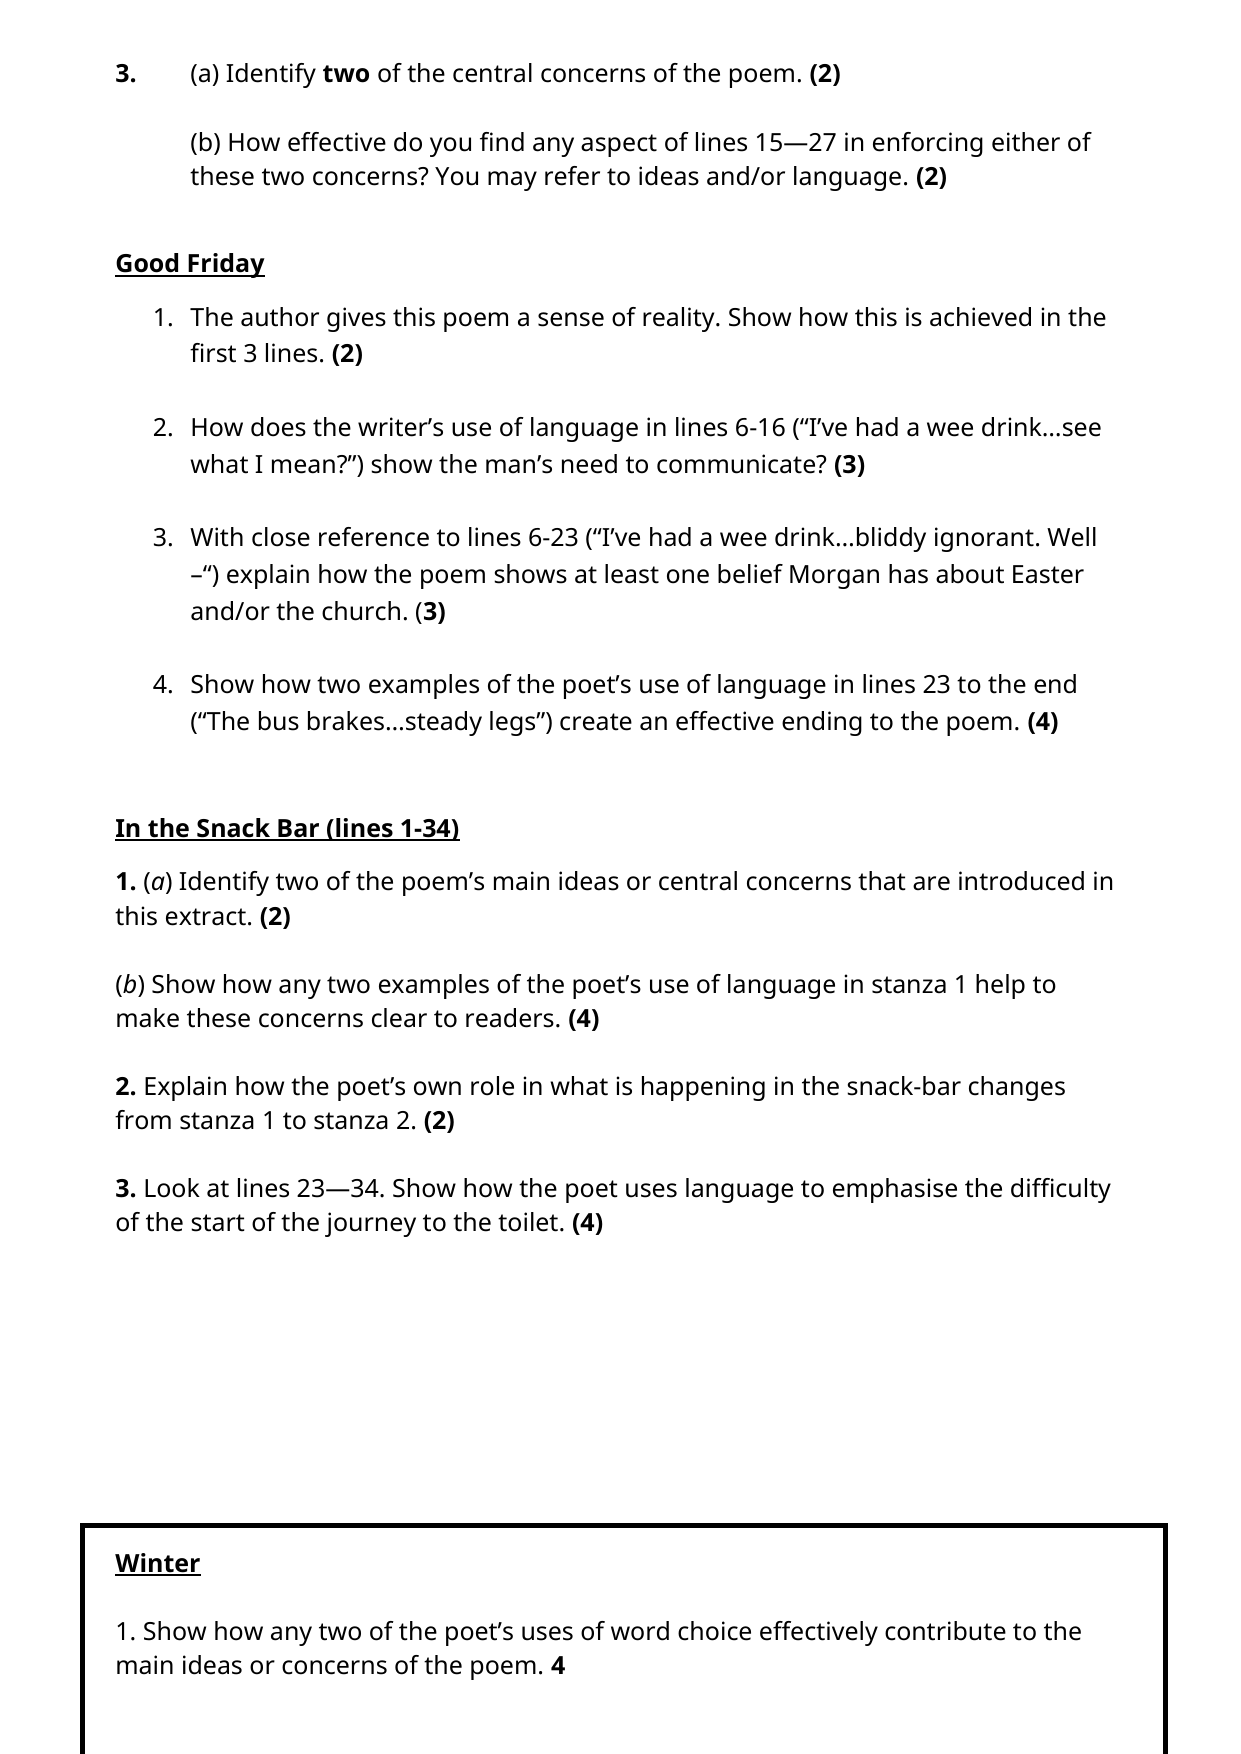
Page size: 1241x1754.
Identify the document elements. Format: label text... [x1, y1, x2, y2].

text 1. Show how any two of the poet’s uses of word choice effectively contribute to the main ideas or concerns of the poem. 4 [115, 1613, 1125, 1682]
text 3. (a) Identify two of the central concerns of the poem. (2) [115, 56, 1125, 90]
text In the Snack Bar (lines 1-34) [115, 811, 1125, 845]
text Winter [115, 1545, 1125, 1579]
text 1. (a) Identify two of the poem’s main ideas or central concerns that are introduced in this extract. (2) [115, 864, 1125, 932]
list How does the writer’s use of language in lines 6-16 (“I’ve had a wee drink…see what I mean?”) show the man’s need to communicate? (3) [153, 409, 1125, 480]
text (b) Show how any two examples of the poet’s use of language in stanza 1 help to make these concerns clear to readers. (4) [115, 966, 1125, 1034]
text 3. Look at lines 23—34. Show how the poet uses language to emphasise the difficulty of the start of the journey to the toilet. (4) [115, 1171, 1125, 1239]
list Show how two examples of the poet’s use of language in lines 23 to the end (“The bus brakes…steady legs”) create an effective ending to the poem. (4) [153, 667, 1125, 738]
text Good Friday [115, 246, 1125, 280]
text 2. Explain how the poet’s own role in what is happening in the snack-bar changes from stanza 1 to stanza 2. (2) [115, 1068, 1125, 1137]
list With close reference to lines 6-23 (“I’ve had a wee drink…bliddy ignorant. Well –“) explain how the poem shows at least one belief Morgan has about Easter and/or the church. (3) [153, 520, 1125, 627]
list The author gives this poem a sense of reality. Show how this is achieved in the first 3 lines. (2) [153, 299, 1125, 370]
text (b) How effective do you find any aspect of lines 15―27 in enforcing either of these two concerns? You may refer to ideas and/or language. (2) [190, 124, 1125, 192]
